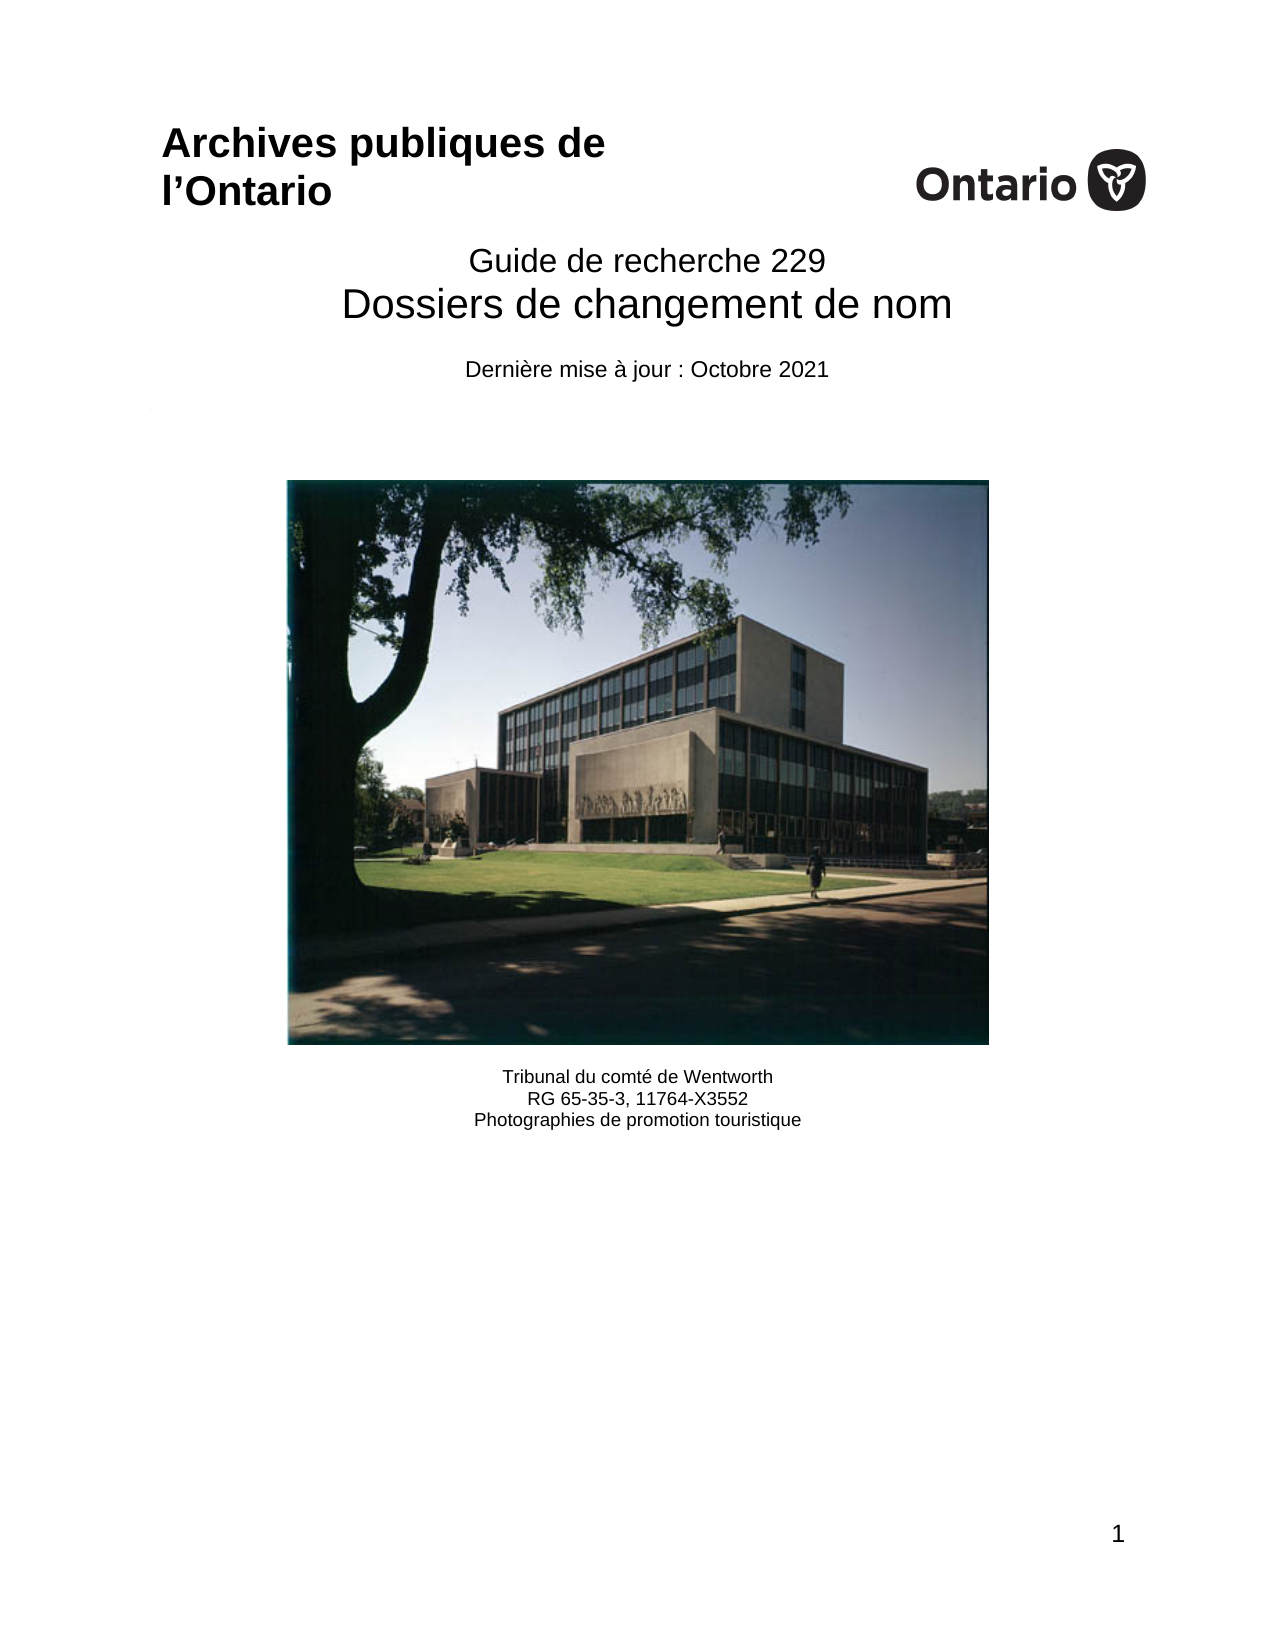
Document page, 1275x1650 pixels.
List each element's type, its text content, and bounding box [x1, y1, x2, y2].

table_header [701, 119, 1144, 241]
table_header Archives publiques de l’Ontario [150, 119, 701, 241]
text Photographies de promotion touristique [150, 1109, 1125, 1131]
picture [286, 480, 989, 1045]
table_cell Guide de recherche 229 Dossiers de changement de nom Dernière mise à jour : Octobre 2021 [150, 241, 1144, 409]
text RG 65-35-3, 11764-X3552 [150, 1088, 1125, 1109]
text Tribunal du comté de Wentworth [150, 1066, 1125, 1088]
